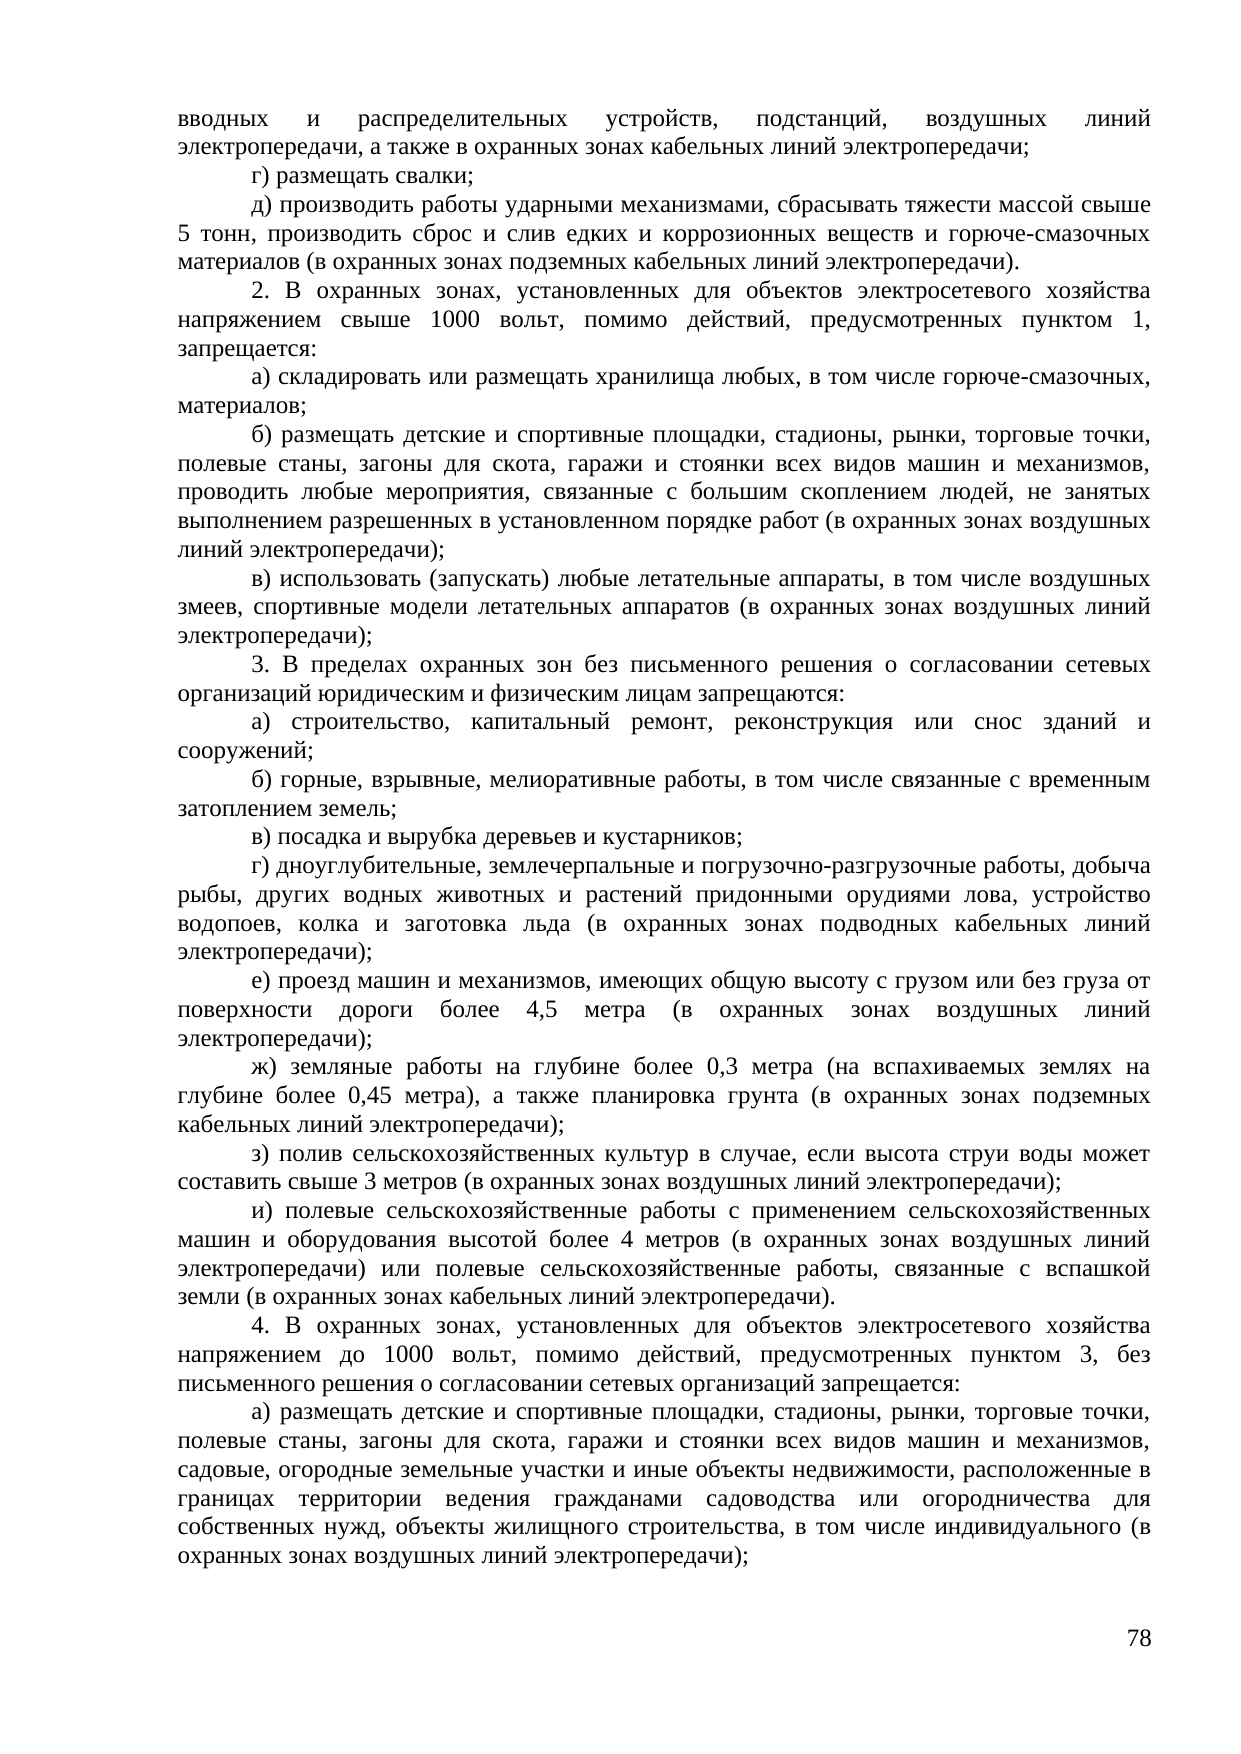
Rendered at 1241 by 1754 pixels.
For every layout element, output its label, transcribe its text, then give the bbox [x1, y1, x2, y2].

text и) полевые сельскохозяйственные работы с применением сельскохозяйственных машин и оборудования высотой более 4 метров (в охранных зонах воздушных линий электропередачи) или полевые сельскохозяйственные работы, связанные с вспашкой земли (в охранных зонах кабельных линий электропередачи). [177, 1195, 1152, 1310]
text а) складировать или размещать хранилища любых, в том числе горюче-смазочных, материалов; [177, 361, 1152, 419]
text б) горные, взрывные, мелиоративные работы, в том числе связанные с временным затоплением земель; [177, 764, 1152, 821]
text 2. В охранных зонах, установленных для объектов электросетевого хозяйства напряжением свыше 1000 вольт, помимо действий, предусмотренных пунктом 1, запрещается: [177, 275, 1152, 361]
text а) строительство, капитальный ремонт, реконструкция или снос зданий и сооружений; [177, 706, 1152, 764]
text г) размещать свалки; [177, 160, 1152, 189]
text в) использовать (запускать) любые летательные аппараты, в том числе воздушных змеев, спортивные модели летательных аппаратов (в охранных зонах воздушных линий электропередачи); [177, 563, 1152, 649]
text 4. В охранных зонах, установленных для объектов электросетевого хозяйства напряжением до 1000 вольт, помимо действий, предусмотренных пунктом 3, без письменного решения о согласовании сетевых организаций запрещается: [177, 1310, 1152, 1396]
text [177, 103, 1152, 160]
text б) размещать детские и спортивные площадки, стадионы, рынки, торговые точки, полевые станы, загоны для скота, гаражи и стоянки всех видов машин и механизмов, проводить любые мероприятия, связанные с большим скоплением людей, не занятых выполнением разрешенных в установленном порядке работ (в охранных зонах воздушных линий электропередачи); [177, 419, 1152, 563]
text в) посадка и вырубка деревьев и кустарников; [177, 821, 1152, 850]
text г) дноуглубительные, землечерпальные и погрузочно-разгрузочные работы, добыча рыбы, других водных животных и растений придонными орудиями лова, устройство водопоев, колка и заготовка льда (в охранных зонах подводных кабельных линий электропередачи); [177, 850, 1152, 965]
text з) полив сельскохозяйственных культур в случае, если высота струи воды может составить свыше 3 метров (в охранных зонах воздушных линий электропередачи); [177, 1138, 1152, 1195]
text е) проезд машин и механизмов, имеющих общую высоту с грузом или без груза от поверхности дороги более 4,5 метра (в охранных зонах воздушных линий электропередачи); [177, 965, 1152, 1051]
text д) производить работы ударными механизмами, сбрасывать тяжести массой свыше 5 тонн, производить сброс и слив едких и коррозионных веществ и горюче-смазочных материалов (в охранных зонах подземных кабельных линий электропередачи). [177, 189, 1152, 275]
text а) размещать детские и спортивные площадки, стадионы, рынки, торговые точки, полевые станы, загоны для скота, гаражи и стоянки всех видов машин и механизмов, садовые, огородные земельные участки и иные объекты недвижимости, расположенные в границах территории ведения гражданами садоводства или огородничества для собственных нужд, объекты жилищного строительства, в том числе индивидуального (в охранных зонах воздушных линий электропередачи); [177, 1396, 1152, 1569]
text ж) земляные работы на глубине более 0,3 метра (на вспахиваемых землях на глубине более 0,45 метра), а также планировка грунта (в охранных зонах подземных кабельных линий электропередачи); [177, 1051, 1152, 1138]
text 3. В пределах охранных зон без письменного решения о согласовании сетевых организаций юридическим и физическим лицам запрещаются: [177, 649, 1152, 706]
